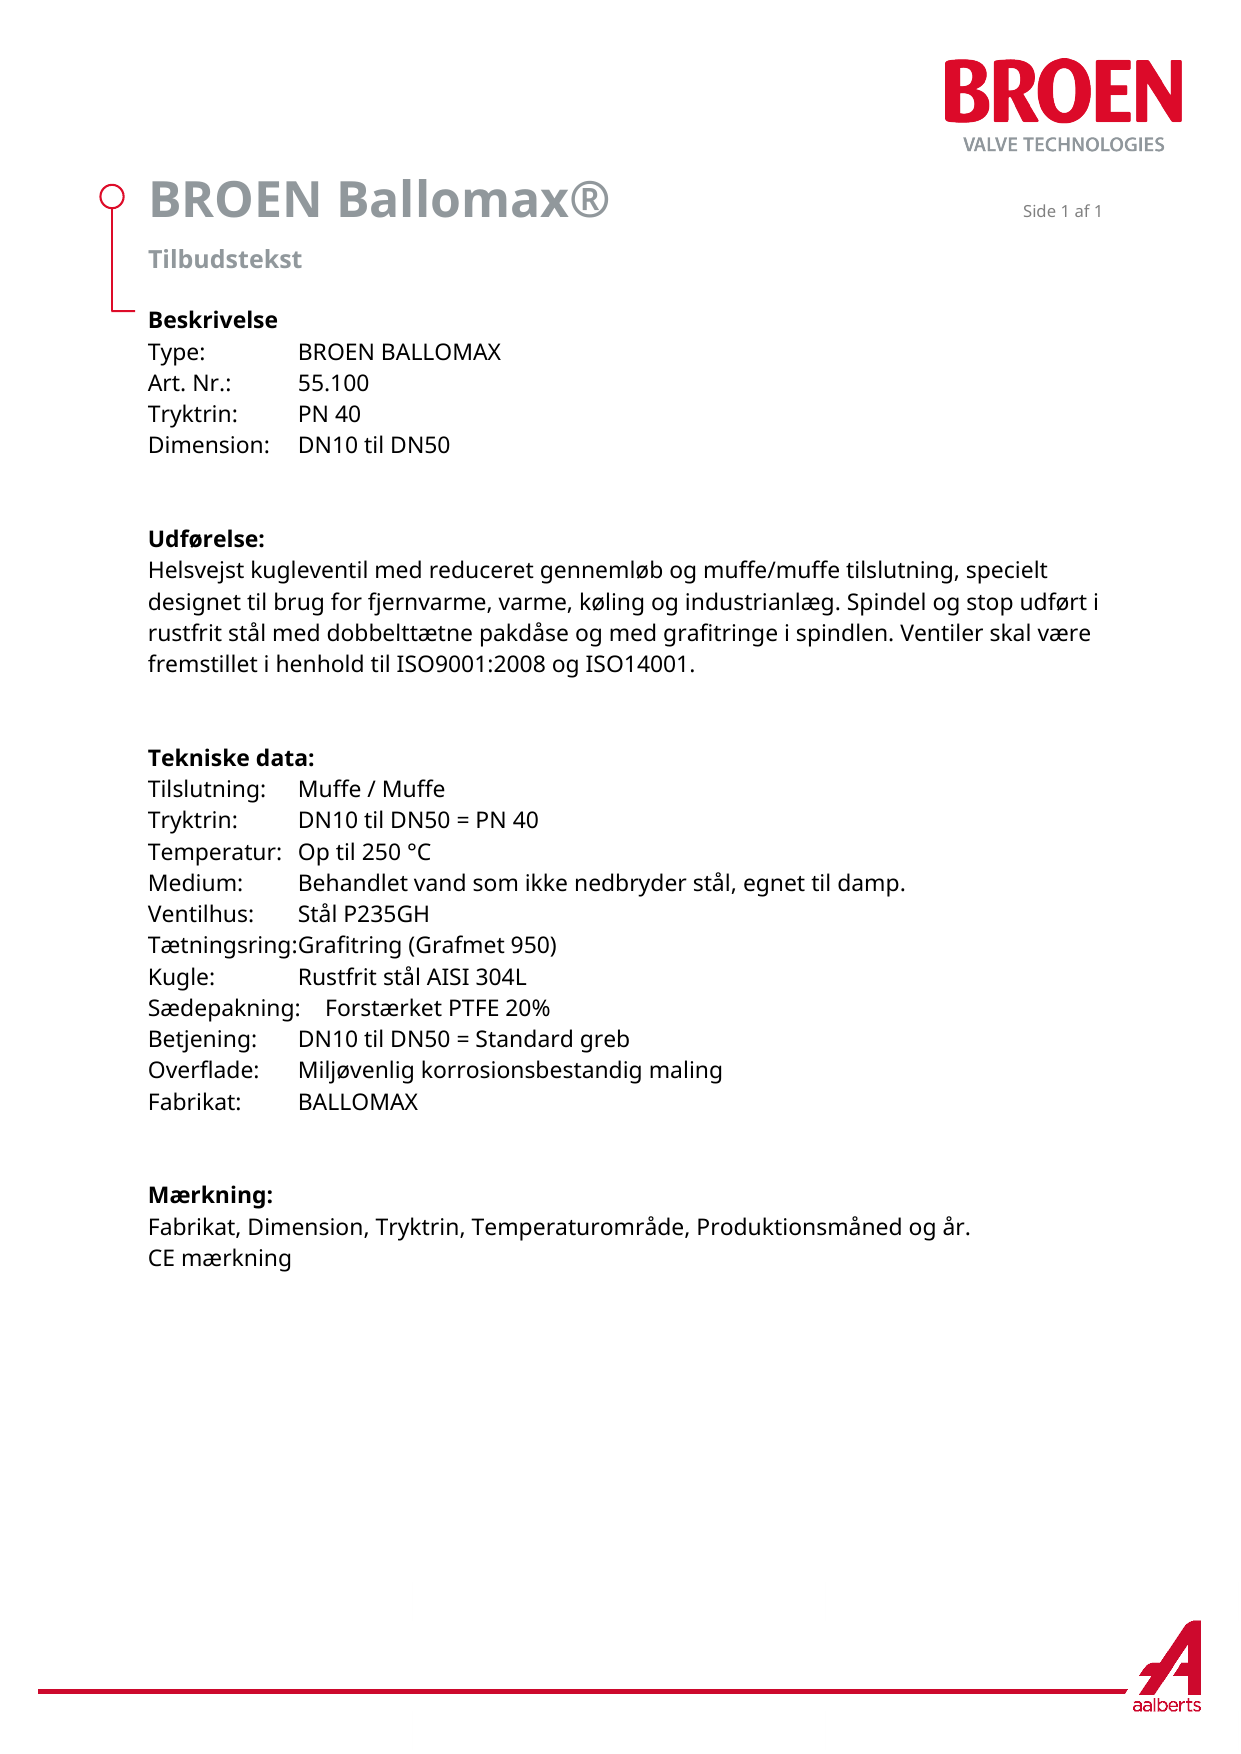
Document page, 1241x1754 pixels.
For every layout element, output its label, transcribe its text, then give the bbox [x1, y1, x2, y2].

text Beskrivelse [148, 304, 1122, 336]
text Udførelse: [148, 523, 1122, 554]
text Fabrikat, Dimension, Tryktrin, Temperaturområde, Produktionsmåned og år. [148, 1211, 1122, 1242]
text Fabrikat: BALLOMAX [148, 1086, 1122, 1117]
text Art. Nr.: 55.100 [148, 367, 1122, 398]
text Mærkning: [148, 1179, 1122, 1211]
text Tætningsring: Grafitring (Grafmet 950) Kugle: Rustfrit stål AISI 304L [148, 929, 1122, 992]
text Betjening: DN10 til DN50 = Standard greb Overflade: Miljøvenlig korrosionsbestandig maling [148, 1023, 1122, 1086]
picture [0, 1582, 1239, 1750]
text Tekniske data: [148, 742, 1122, 773]
text Medium: Behandlet vand som ikke nedbryder stål, egnet til damp. [148, 867, 1122, 898]
text Tryktrin: PN 40 [148, 398, 1122, 429]
text Ventilhus: Stål P235GH [148, 898, 1122, 929]
text Temperatur: Op til 250 °C [148, 836, 1122, 867]
text Dimension: DN10 til DN50 [148, 429, 1122, 461]
text Helsvejst kugleventil med reduceret gennemløb og muffe/muffe tilslutning, specielt designet til brug for fjernvarme, varme, køling og industrianlæg. Spindel og stop udført i rustfrit stål med dobbelttætne pakdåse og med grafitringe i spindlen. Ventiler skal være fremstillet i henhold til ISO9001:2008 og ISO14001. [148, 554, 1122, 679]
text Tryktrin: DN10 til DN50 = PN 40 [148, 804, 1122, 836]
text Tilslutning: Muffe / Muffe [148, 773, 1122, 804]
text CE mærkning [148, 1242, 1122, 1273]
text Sædepakning: Forstærket PTFE 20% [148, 992, 1122, 1023]
picture [945, 58, 1182, 152]
text Type: BROEN BALLOMAX [148, 336, 1122, 367]
